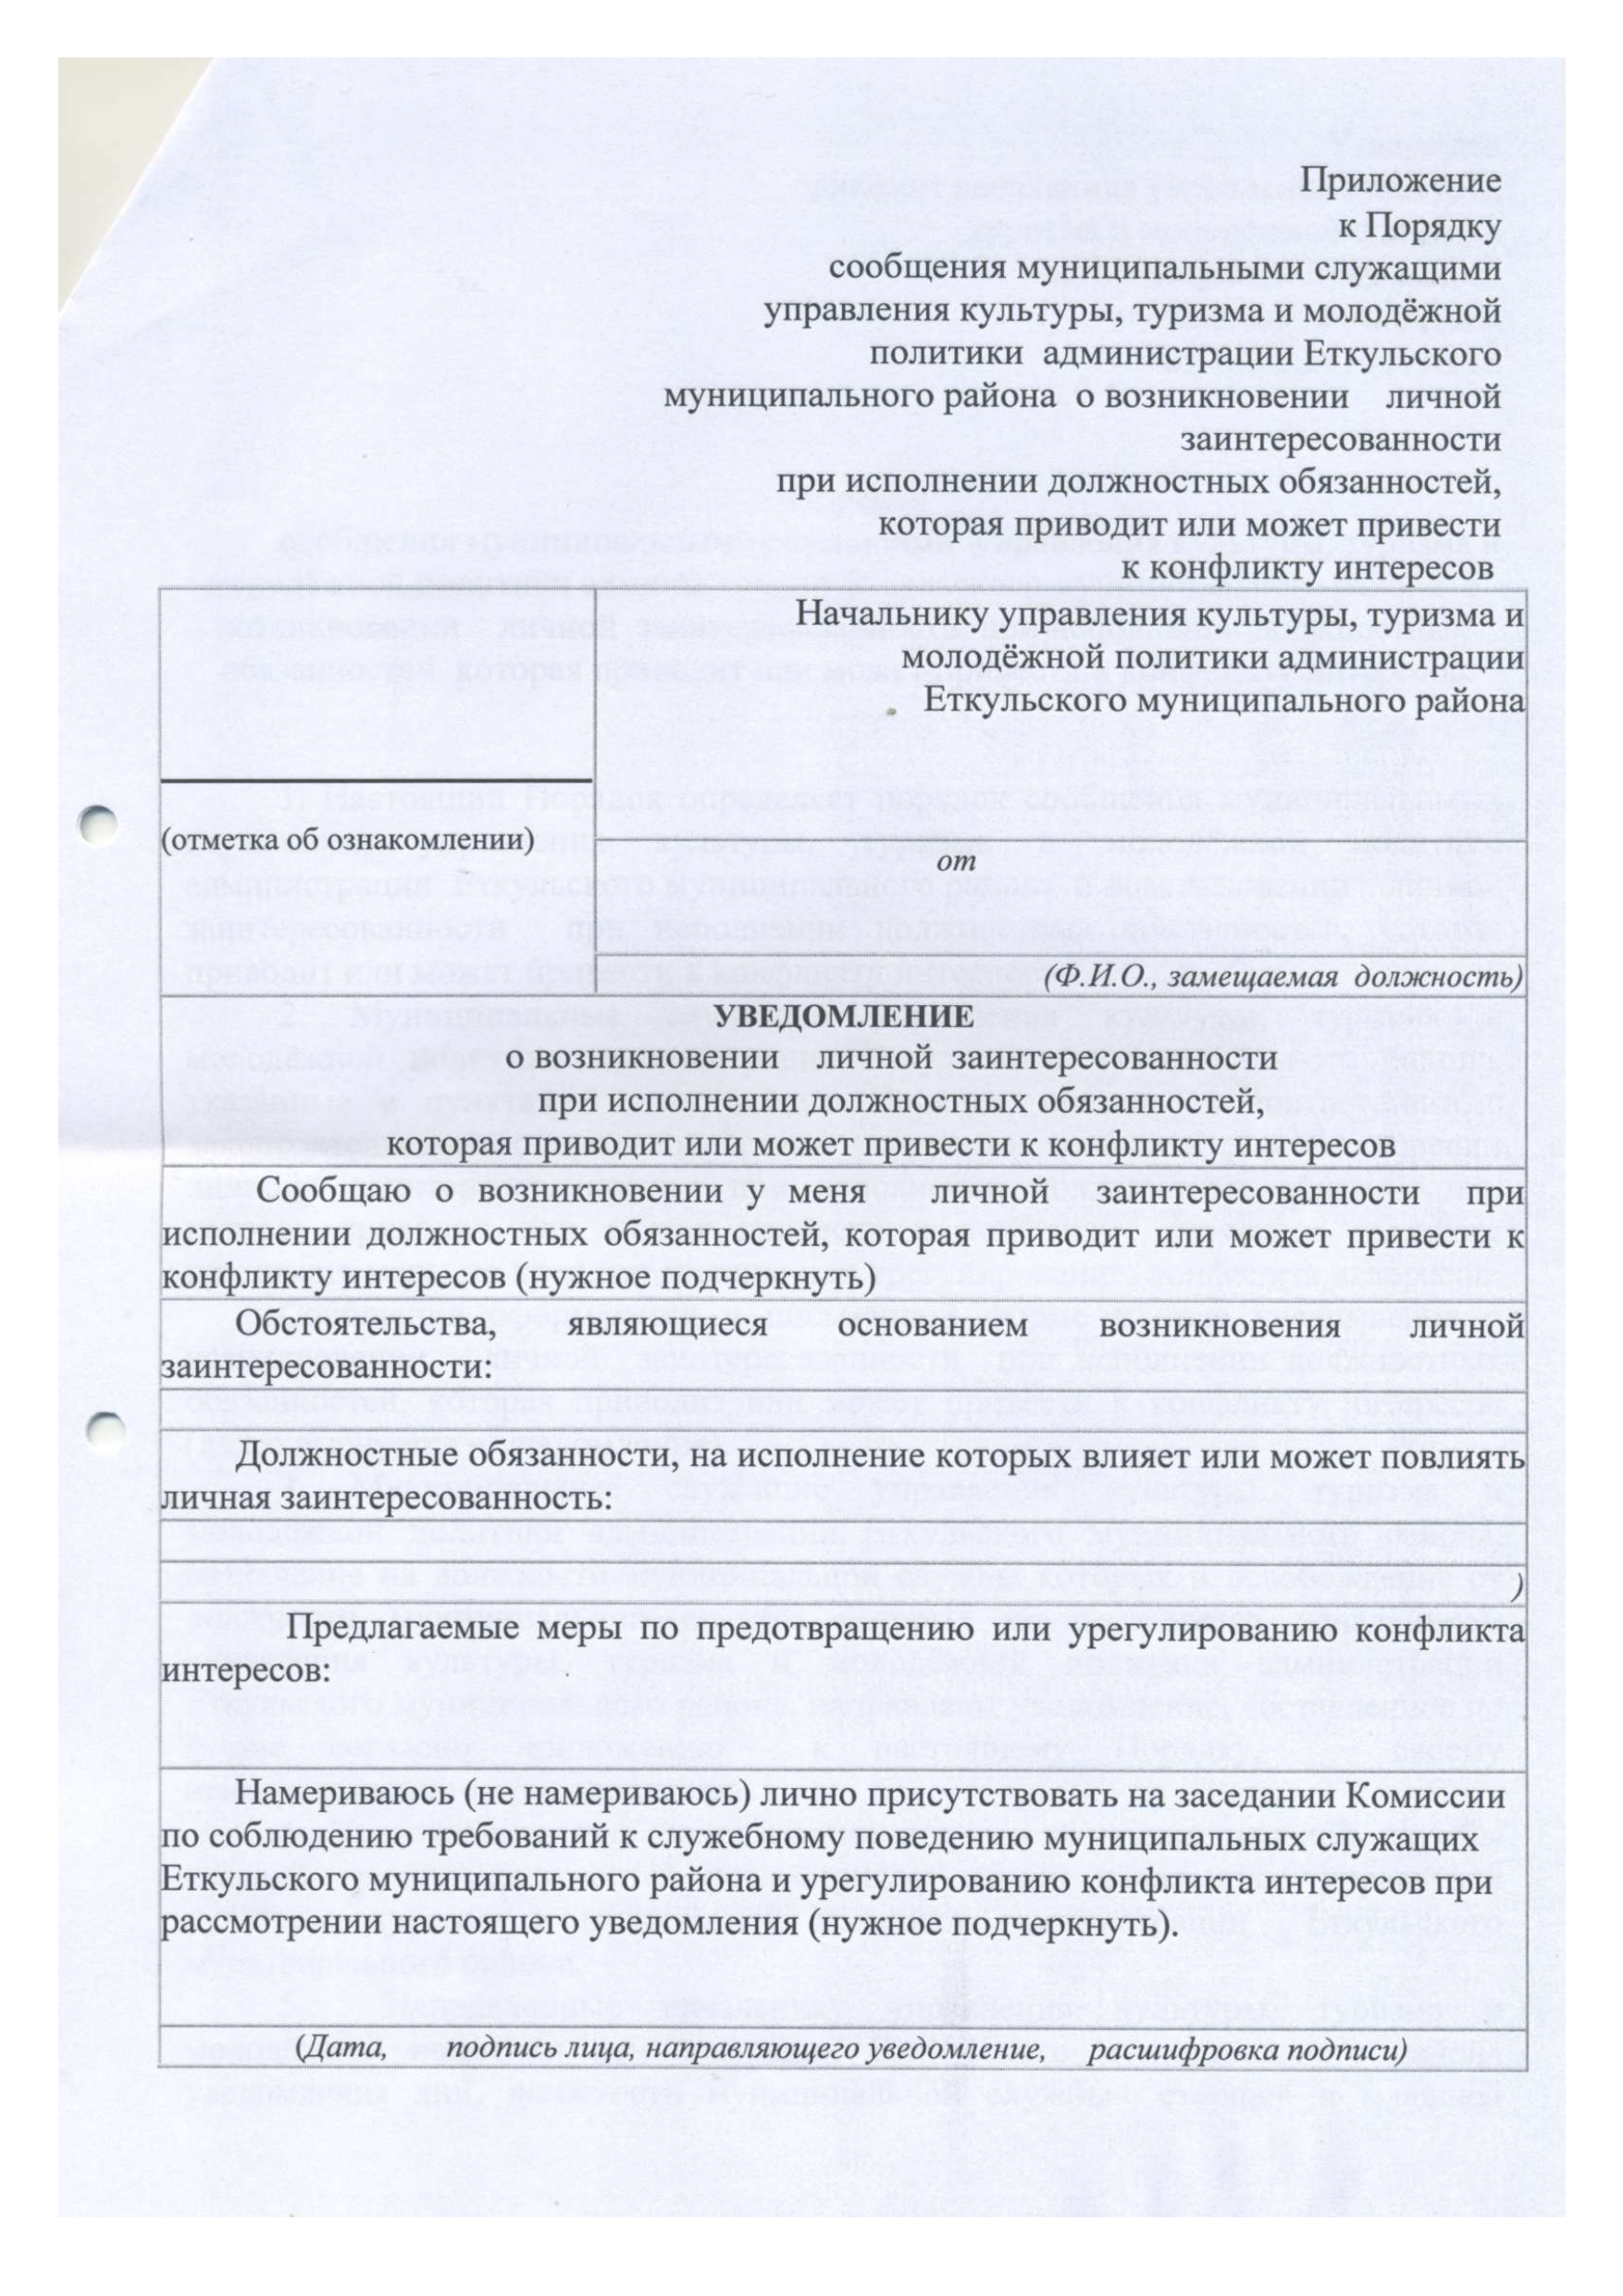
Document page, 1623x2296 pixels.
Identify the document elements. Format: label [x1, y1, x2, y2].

picture [58, 57, 1566, 2217]
